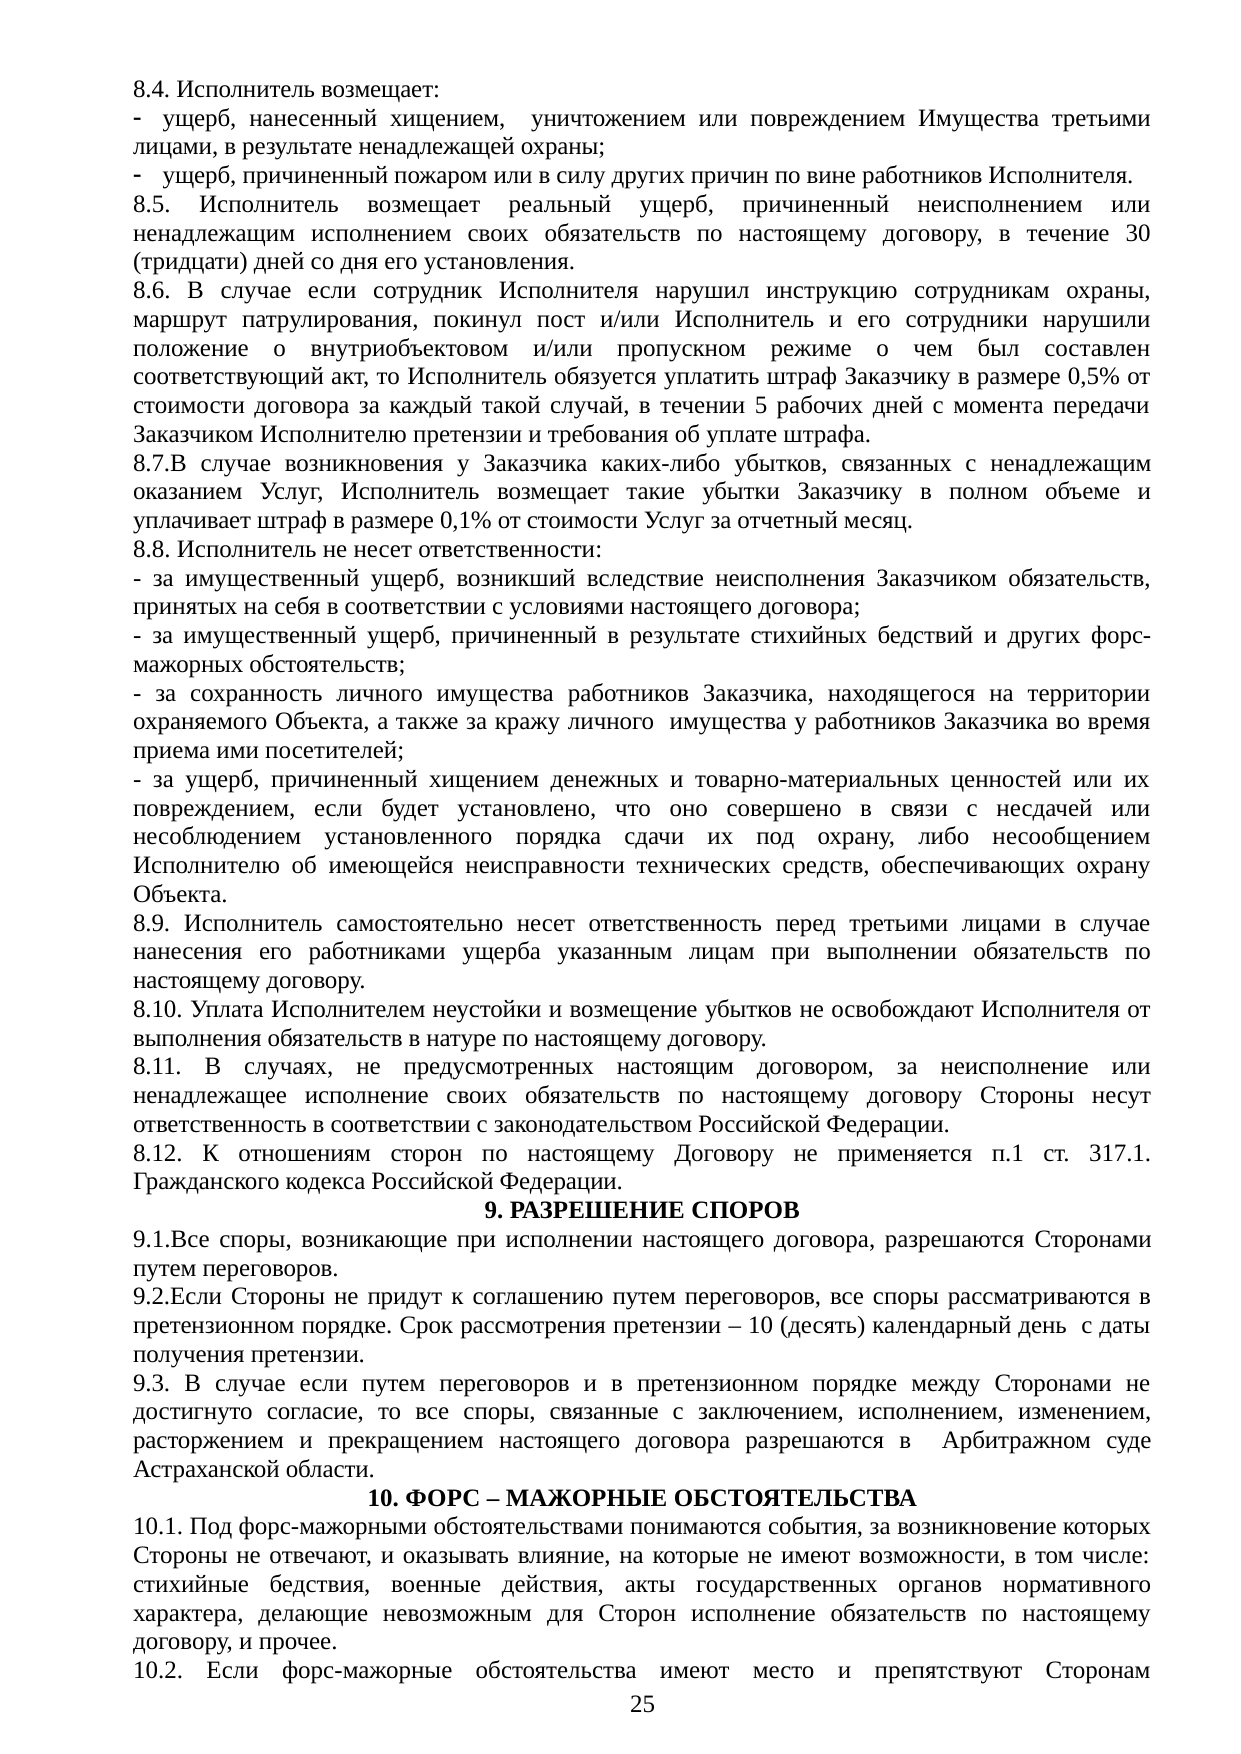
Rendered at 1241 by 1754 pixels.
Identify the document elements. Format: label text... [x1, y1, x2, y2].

text 10.1. Под форс-мажорными обстоятельствами понимаются события, за возникновение которых Стороны не отвечают, и оказывать влияние, на которые не имеют возможности, в том числе: стихийные бедствия, военные действия, акты государственных органов нормативного характера, делающие невозможным для Сторон исполнение обязательств по настоящему договору, и прочее. [133, 1511, 1152, 1655]
list ущерб, причиненный пожаром или в силу других причин по вине работников Исполнителя. [133, 160, 1152, 189]
list ущерб, нанесенный хищением, уничтожением или повреждением Имущества третьими лицами, в результате ненадлежащей охраны; [133, 103, 1152, 160]
text 8.12. К отношениям сторон по настоящему Договору не применяется п.1 ст. 317.1. Гражданского кодекса Российской Федерации. [133, 1138, 1152, 1195]
text - за имущественный ущерб, возникший вследствие неисполнения Заказчиком обязательств, принятых на себя в соответствии с условиями настоящего договора; [133, 563, 1152, 620]
text 8.6. В случае если сотрудник Исполнителя нарушил инструкцию сотрудникам охраны, маршрут патрулирования, покинул пост и/или Исполнитель и его сотрудники нарушили положение о внутриобъектовом и/или пропускном режиме о чем был составлен соответствующий акт, то Исполнитель обязуется уплатить штраф Заказчику в размере 0,5% от стоимости договора за каждый такой случай, в течении 5 рабочих дней с момента передачи Заказчиком Исполнителю претензии и требования об уплате штрафа. [133, 275, 1152, 448]
text 8.4. Исполнитель возмещает: [133, 74, 1152, 103]
text 9. РАЗРЕШЕНИЕ СПОРОВ [133, 1195, 1152, 1224]
text 9.3. В случае если путем переговоров и в претензионном порядке между Сторонами не достигнуто согласие, то все споры, связанные с заключением, исполнением, изменением, расторжением и прекращением настоящего договора разрешаются в Арбитражном суде Астраханской области. [133, 1368, 1152, 1483]
text 8.8. Исполнитель не несет ответственности: [133, 534, 1152, 563]
text 8.11. В случаях, не предусмотренных настоящим договором, за неисполнение или ненадлежащее исполнение своих обязательств по настоящему договору Стороны несут ответственность в соответствии с законодательством Российской Федерации. [133, 1051, 1152, 1138]
text - за ущерб, причиненный хищением денежных и товарно-материальных ценностей или их повреждением, если будет установлено, что оно совершено в связи с несдачей или несоблюдением установленного порядка сдачи их под охрану, либо несообщением Исполнителю об имеющейся неисправности технических средств, обеспечивающих охрану Объекта. [133, 764, 1152, 908]
text - за сохранность личного имущества работников Заказчика, находящегося на территории охраняемого Объекта, а также за кражу личного имущества у работников Заказчика во время приема ими посетителей; [133, 678, 1152, 764]
text 9.1.Все споры, возникающие при исполнении настоящего договора, разрешаются Сторонами путем переговоров. [133, 1224, 1152, 1281]
text - за имущественный ущерб, причиненный в результате стихийных бедствий и других форс-мажорных обстоятельств; [133, 620, 1152, 678]
text 8.5. Исполнитель возмещает реальный ущерб, причиненный неисполнением или ненадлежащим исполнением своих обязательств по настоящему договору, в течение 30 (тридцати) дней со дня его установления. [133, 189, 1152, 275]
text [133, 1655, 1152, 1684]
text 9.2.Если Стороны не придут к соглашению путем переговоров, все споры рассматриваются в претензионном порядке. Срок рассмотрения претензии – 10 (десять) календарный день с даты получения претензии. [133, 1281, 1152, 1368]
text 8.7.В случае возникновения у Заказчика каких-либо убытков, связанных с ненадлежащим оказанием Услуг, Исполнитель возмещает такие убытки Заказчику в полном объеме и уплачивает штраф в размере 0,1% от стоимости Услуг за отчетный месяц. [133, 448, 1152, 534]
text 8.10. Уплата Исполнителем неустойки и возмещение убытков не освобождают Исполнителя от выполнения обязательств в натуре по настоящему договору. [133, 994, 1152, 1051]
text 8.9. Исполнитель самостоятельно несет ответственность перед третьими лицами в случае нанесения его работниками ущерба указанным лицам при выполнении обязательств по настоящему договору. [133, 908, 1152, 994]
text 10. ФОРС – МАЖОРНЫЕ ОБСТОЯТЕЛЬСТВА [133, 1483, 1152, 1511]
